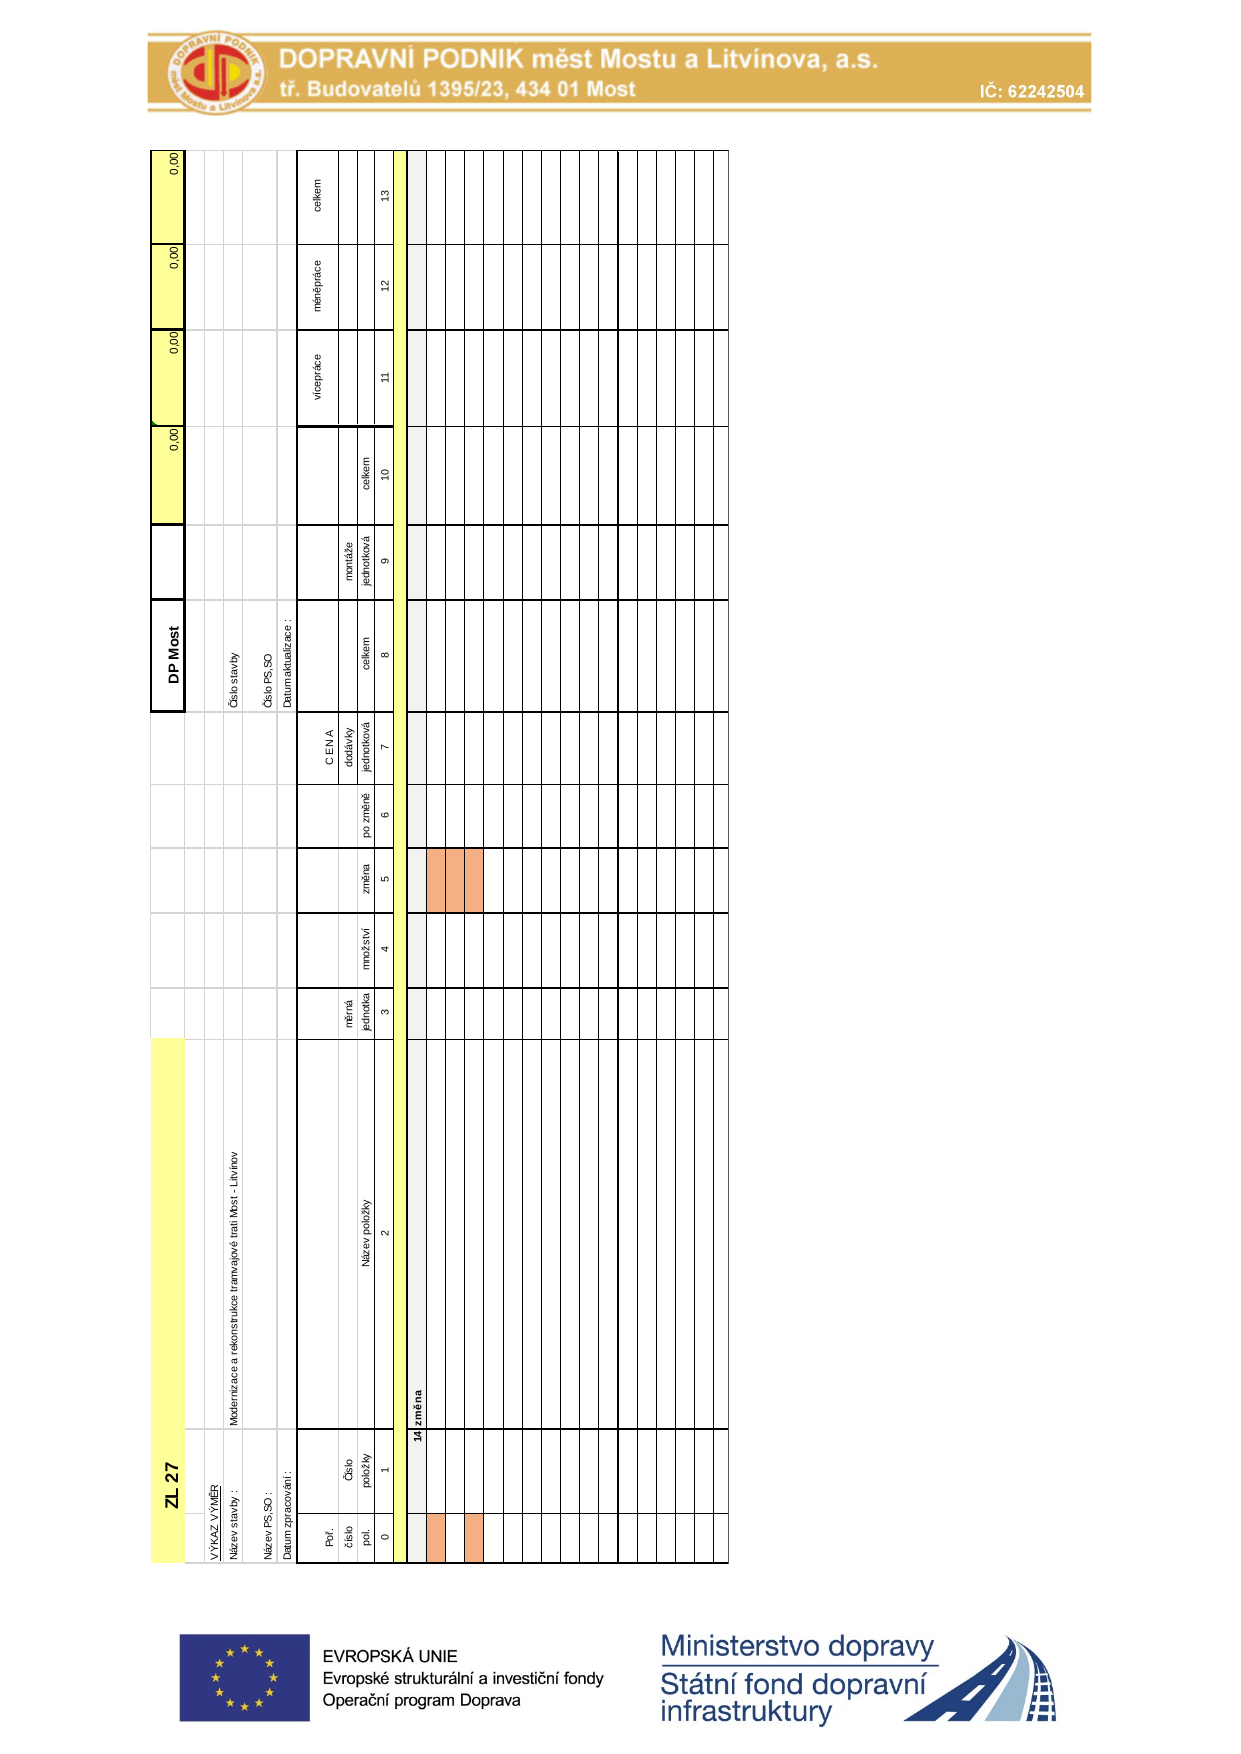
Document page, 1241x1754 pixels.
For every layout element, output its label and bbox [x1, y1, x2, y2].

picture [147, 1602, 1093, 1754]
picture [147, 29, 1092, 116]
